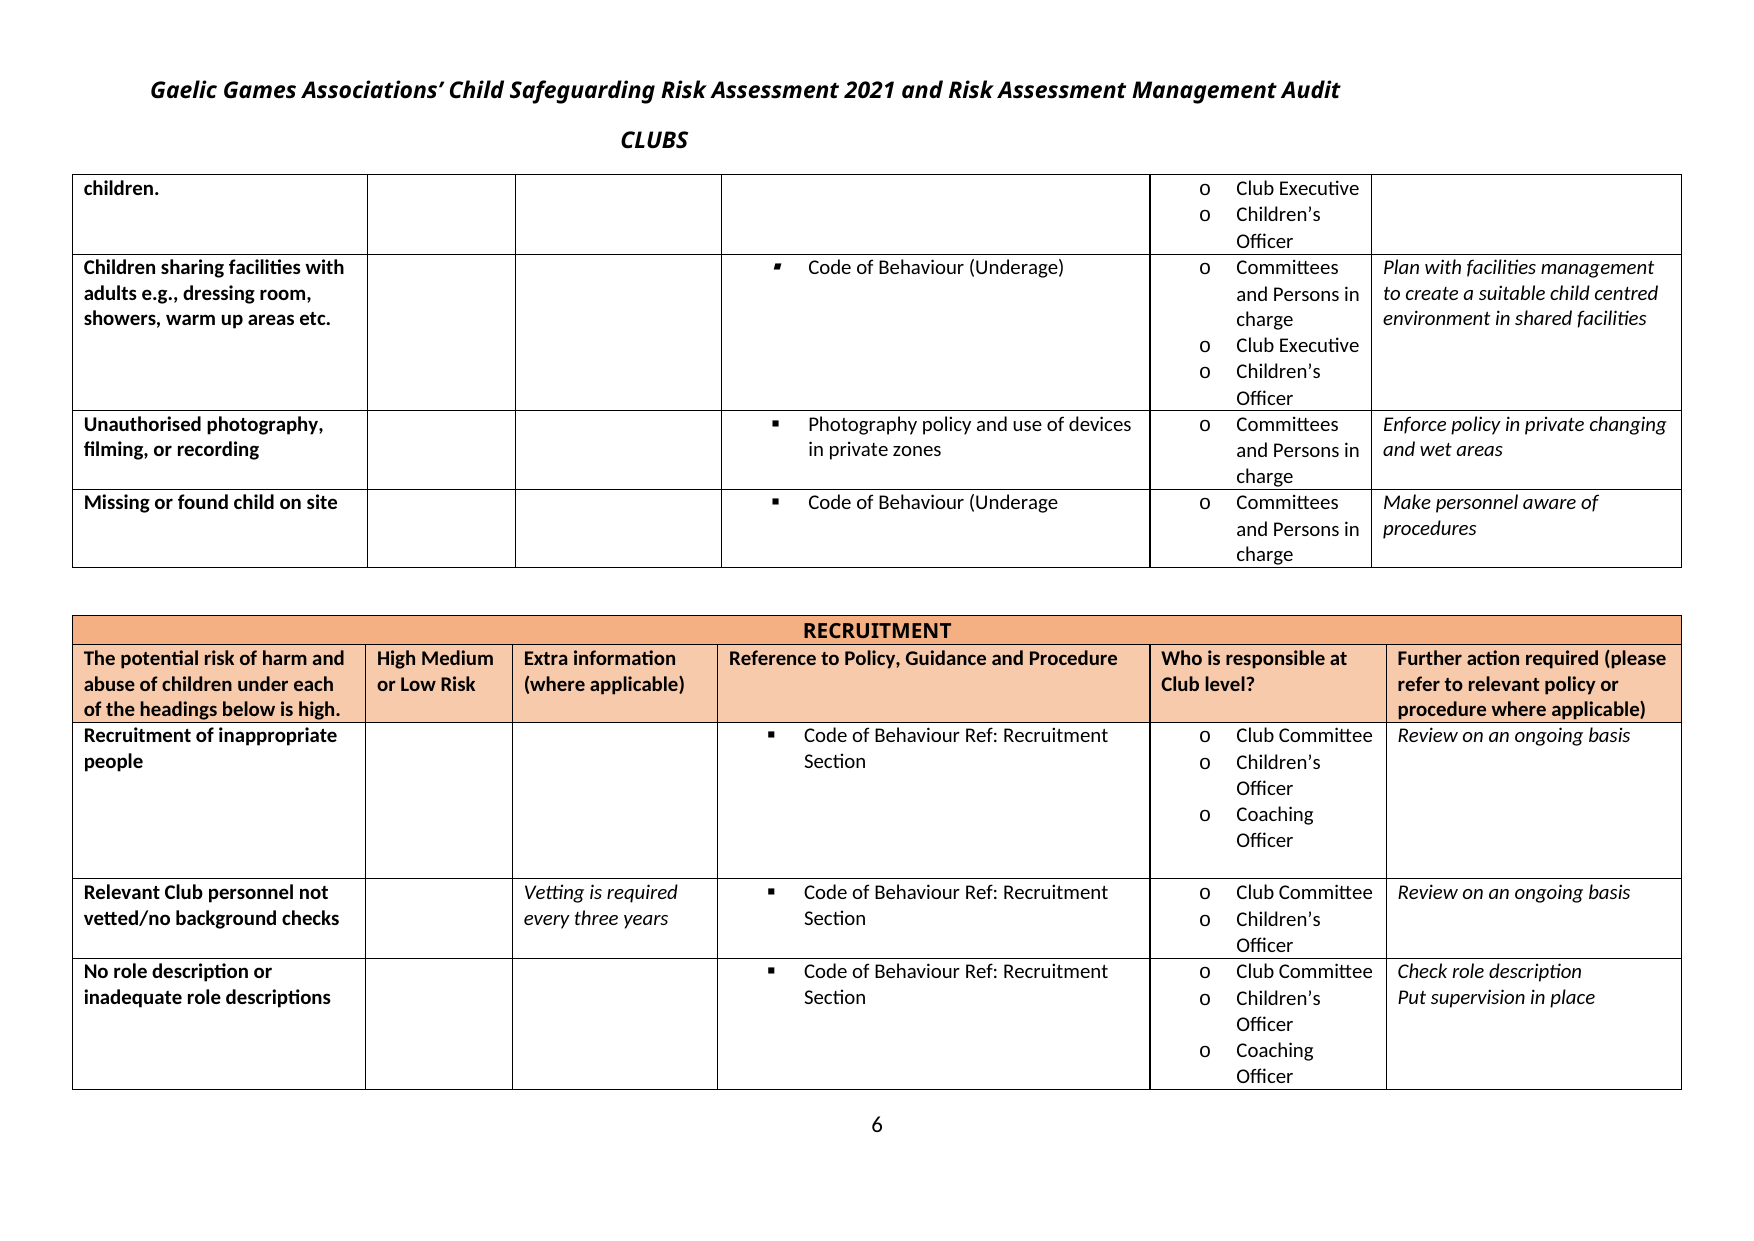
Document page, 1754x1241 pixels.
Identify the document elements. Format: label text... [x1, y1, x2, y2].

table_cell [513, 959, 717, 1089]
table_cell Missing or found child on site [73, 490, 367, 567]
table_cell Children sharing facilities with adults e.g., dressing room, showers, warm up areas etc. [73, 255, 367, 410]
table_cell Reference to Policy, Guidance and Procedure [718, 645, 1149, 722]
table_cell Review on an ongoing basis [1387, 879, 1681, 958]
table_cell Who is responsible at Club level? [1151, 645, 1386, 722]
table_cell [366, 959, 512, 1089]
table_cell The potential risk of harm and abuse of children under each of the headings below is high. [73, 645, 365, 722]
table_cell [516, 411, 721, 488]
table_cell [513, 723, 717, 878]
table_cell [368, 490, 515, 567]
table_cell Code of Behaviour (Underage) [722, 255, 1149, 410]
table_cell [73, 959, 365, 1089]
table_cell Club Committee Children’s Officer [1151, 879, 1386, 958]
table_cell Committees and Persons in charge [1151, 411, 1371, 488]
table_cell [366, 879, 512, 958]
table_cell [1151, 175, 1371, 253]
table_cell [368, 175, 515, 253]
table_cell Recruitment of inappropriate people [73, 723, 365, 878]
table_header RECRUITMENT [73, 616, 1681, 644]
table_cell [1387, 959, 1681, 1089]
table_cell Extra information (where applicable) [513, 645, 717, 722]
table_cell Photography policy and use of devices in private zones [722, 411, 1149, 488]
table_cell Enforce policy in private changing and wet areas [1372, 411, 1681, 488]
table_cell Further action required (please refer to relevant policy or procedure where applicable) [1387, 645, 1681, 722]
table_cell Relevant Club personnel not vetted/no background checks [73, 879, 365, 958]
table_cell High Medium or Low Risk [366, 645, 512, 722]
table_cell Committees and Persons in charge [1151, 490, 1371, 567]
table_cell [516, 255, 721, 410]
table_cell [722, 175, 1149, 253]
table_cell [1151, 959, 1386, 1089]
table_cell Plan with facilities management to create a suitable child centred environment in shared facilities [1372, 255, 1681, 410]
table_cell [368, 255, 515, 410]
table_cell Club Committee Children’s Officer Coaching Officer [1151, 723, 1386, 878]
table_cell Committees and Persons in charge Club Executive Children’s Officer [1151, 255, 1371, 410]
table_cell [366, 723, 512, 878]
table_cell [1372, 175, 1681, 253]
table_cell [516, 490, 721, 567]
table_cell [718, 959, 1149, 1089]
table_cell Code of Behaviour Ref: Recruitment Section [718, 879, 1149, 958]
table_cell [516, 175, 721, 253]
table_cell Code of Behaviour (Underage [722, 490, 1149, 567]
table_cell Code of Behaviour Ref: Recruitment Section [718, 723, 1149, 878]
table_cell Make personnel aware of procedures [1372, 490, 1681, 567]
table_cell Unauthorised photography, filming, or recording [73, 411, 367, 488]
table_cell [73, 175, 367, 253]
table_cell [368, 411, 515, 488]
table_cell Review on an ongoing basis [1387, 723, 1681, 878]
table_cell Vetting is required every three years [513, 879, 717, 958]
